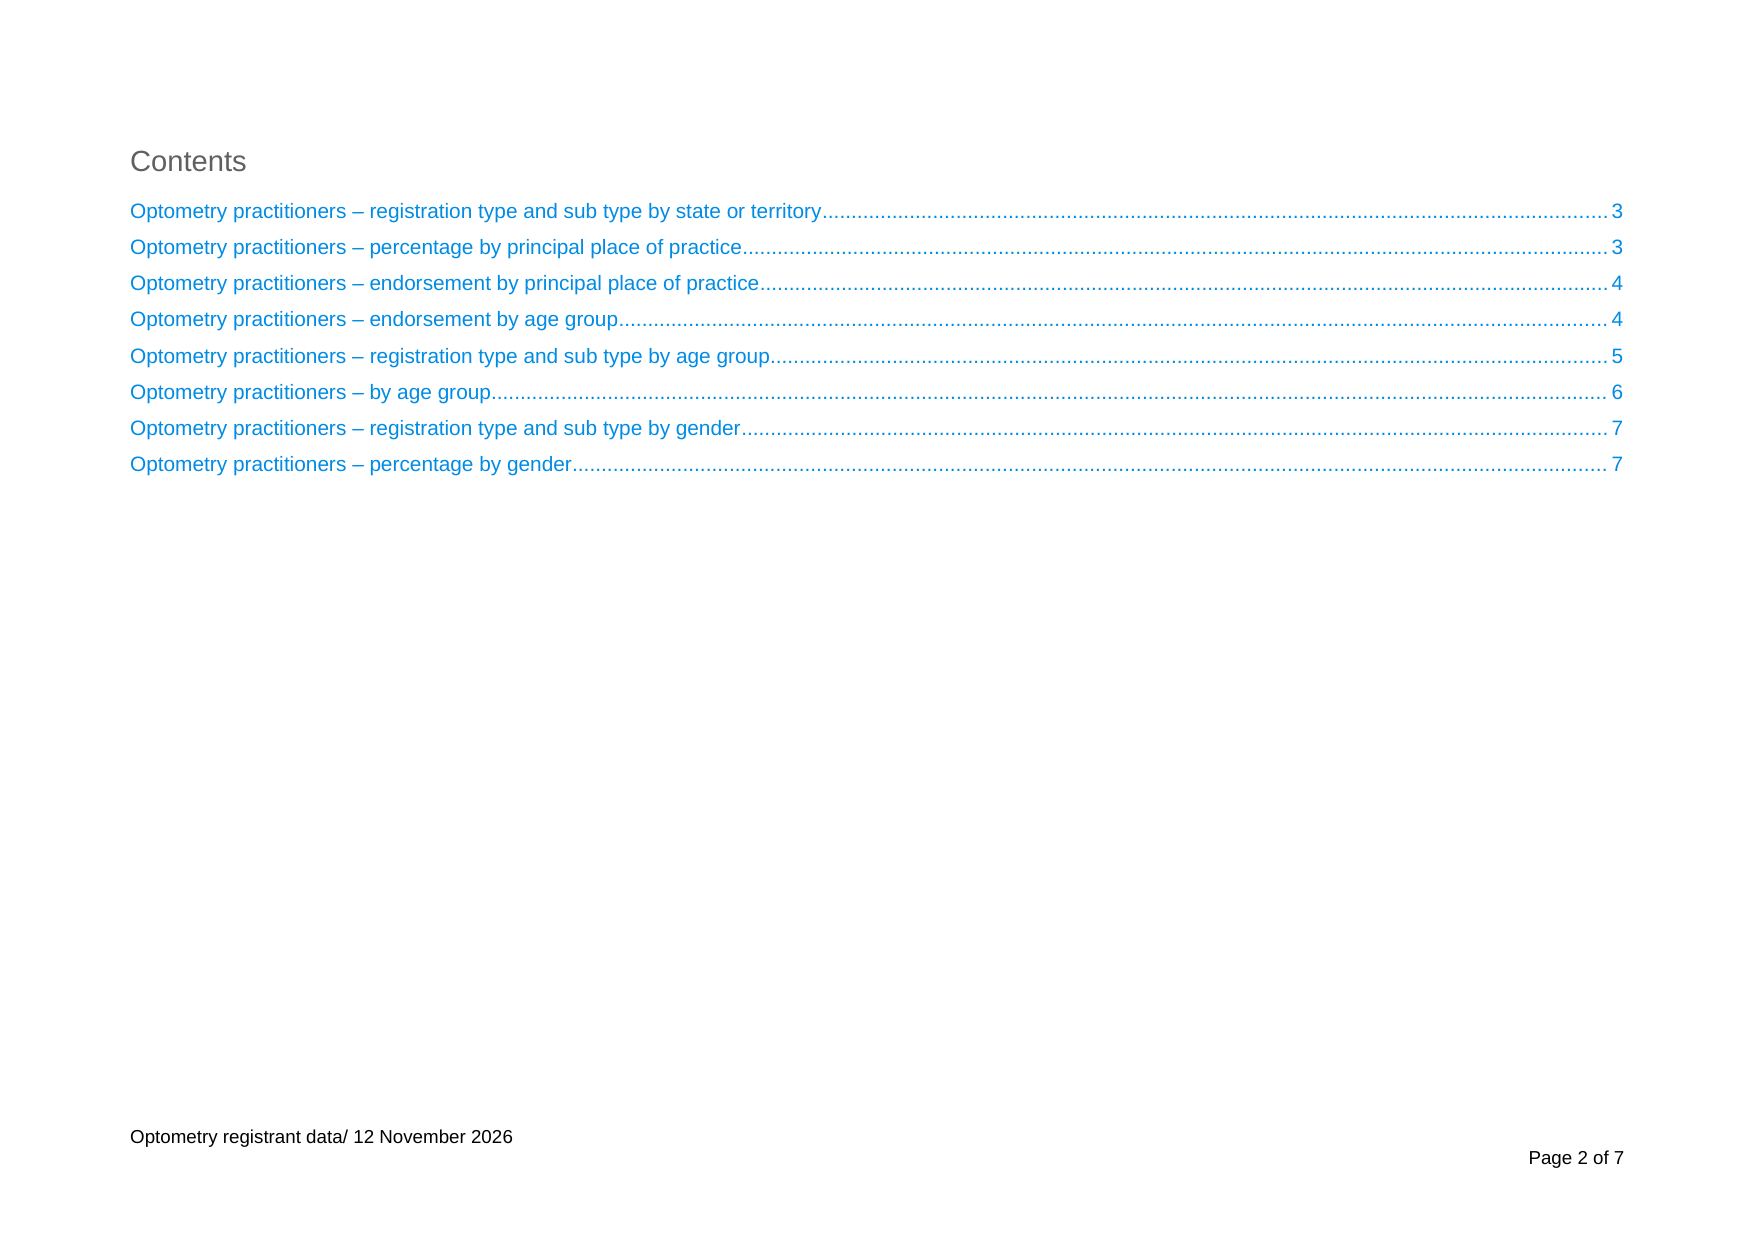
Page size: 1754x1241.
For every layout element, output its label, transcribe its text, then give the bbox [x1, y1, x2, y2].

text Optometry practitioners – endorsement by age group 4 [130, 307, 1624, 331]
text Optometry practitioners – by age group 6 [130, 380, 1624, 404]
subtitle Contents [130, 144, 1624, 178]
text Optometry practitioners – percentage by principal place of practice 3 [130, 235, 1624, 259]
text Optometry practitioners – registration type and sub type by state or territory 3 [130, 198, 1624, 222]
text Optometry practitioners – registration type and sub type by gender 7 [130, 416, 1624, 440]
text Optometry practitioners – registration type and sub type by age group 5 [130, 343, 1624, 367]
text Optometry practitioners – percentage by gender 7 [130, 452, 1624, 476]
text Optometry practitioners – endorsement by principal place of practice 4 [130, 271, 1624, 295]
